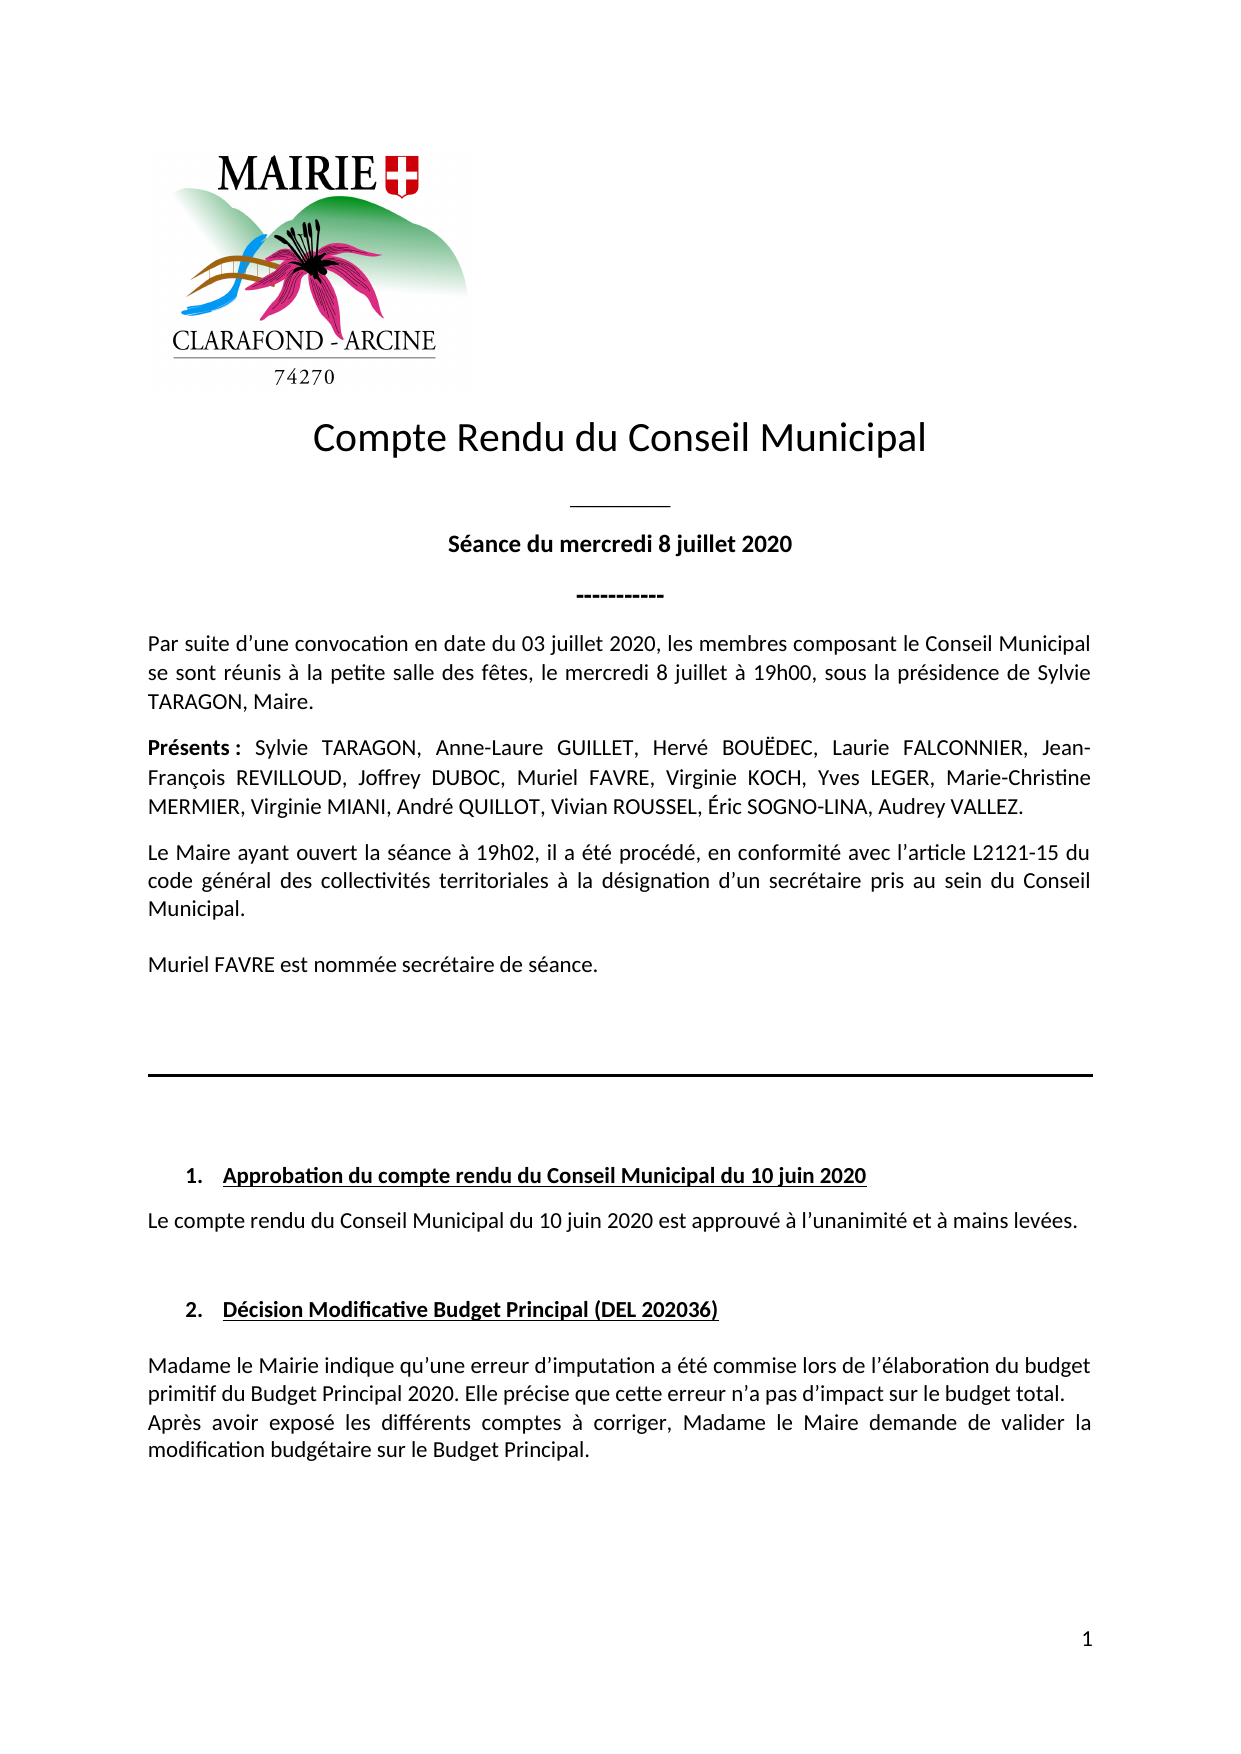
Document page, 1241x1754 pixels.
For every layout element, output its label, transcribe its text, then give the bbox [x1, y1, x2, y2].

picture [147, 147, 475, 393]
text Madame le Mairie indique qu’une erreur d’imputation a été commise lors de l’élaboration du budget primitif du Budget Principal 2020. Elle précise que cette erreur n’a pas d’impact sur le budget total. [148, 1352, 1093, 1408]
text Après avoir exposé les différents comptes à corriger, Madame le Maire demande de valider la modification budgétaire sur le Budget Principal. [148, 1408, 1093, 1464]
text ----------- [148, 576, 1093, 610]
list Décision Modificative Budget Principal (DEL 202036) [185, 1296, 1093, 1323]
text ________ [148, 481, 1093, 510]
text Compte Rendu du Conseil Municipal [148, 411, 1093, 462]
text Le Maire ayant ouvert la séance à 19h02, il a été procédé, en conformité avec l’article L2121-15 du code général des collectivités territoriales à la désignation d’un secrétaire pris au sein du Conseil Municipal. [148, 838, 1093, 922]
text Le compte rendu du Conseil Municipal du 10 juin 2020 est approuvé à l’unanimité et à mains levées. [148, 1206, 1093, 1234]
text Séance du mercredi 8 juillet 2020 [148, 528, 1093, 558]
text Présents : Sylvie TARAGON, Anne-Laure GUILLET, Hervé BOUËDEC, Laurie FALCONNIER, Jean-François REVILLOUD, Joffrey DUBOC, Muriel FAVRE, Virginie KOCH, Yves LEGER, Marie-Christine MERMIER, Virginie MIANI, André QUILLOT, Vivian ROUSSEL, Éric SOGNO-LINA, Audrey VALLEZ. [148, 733, 1093, 820]
list Approbation du compte rendu du Conseil Municipal du 10 juin 2020 [185, 1161, 1093, 1189]
text Muriel FAVRE est nommée secrétaire de séance. [148, 950, 1093, 978]
text Par suite d’une convocation en date du 03 juillet 2020, les membres composant le Conseil Municipal se sont réunis à la petite salle des fêtes, le mercredi 8 juillet à 19h00, sous la présidence de Sylvie TARAGON, Maire. [148, 629, 1093, 716]
